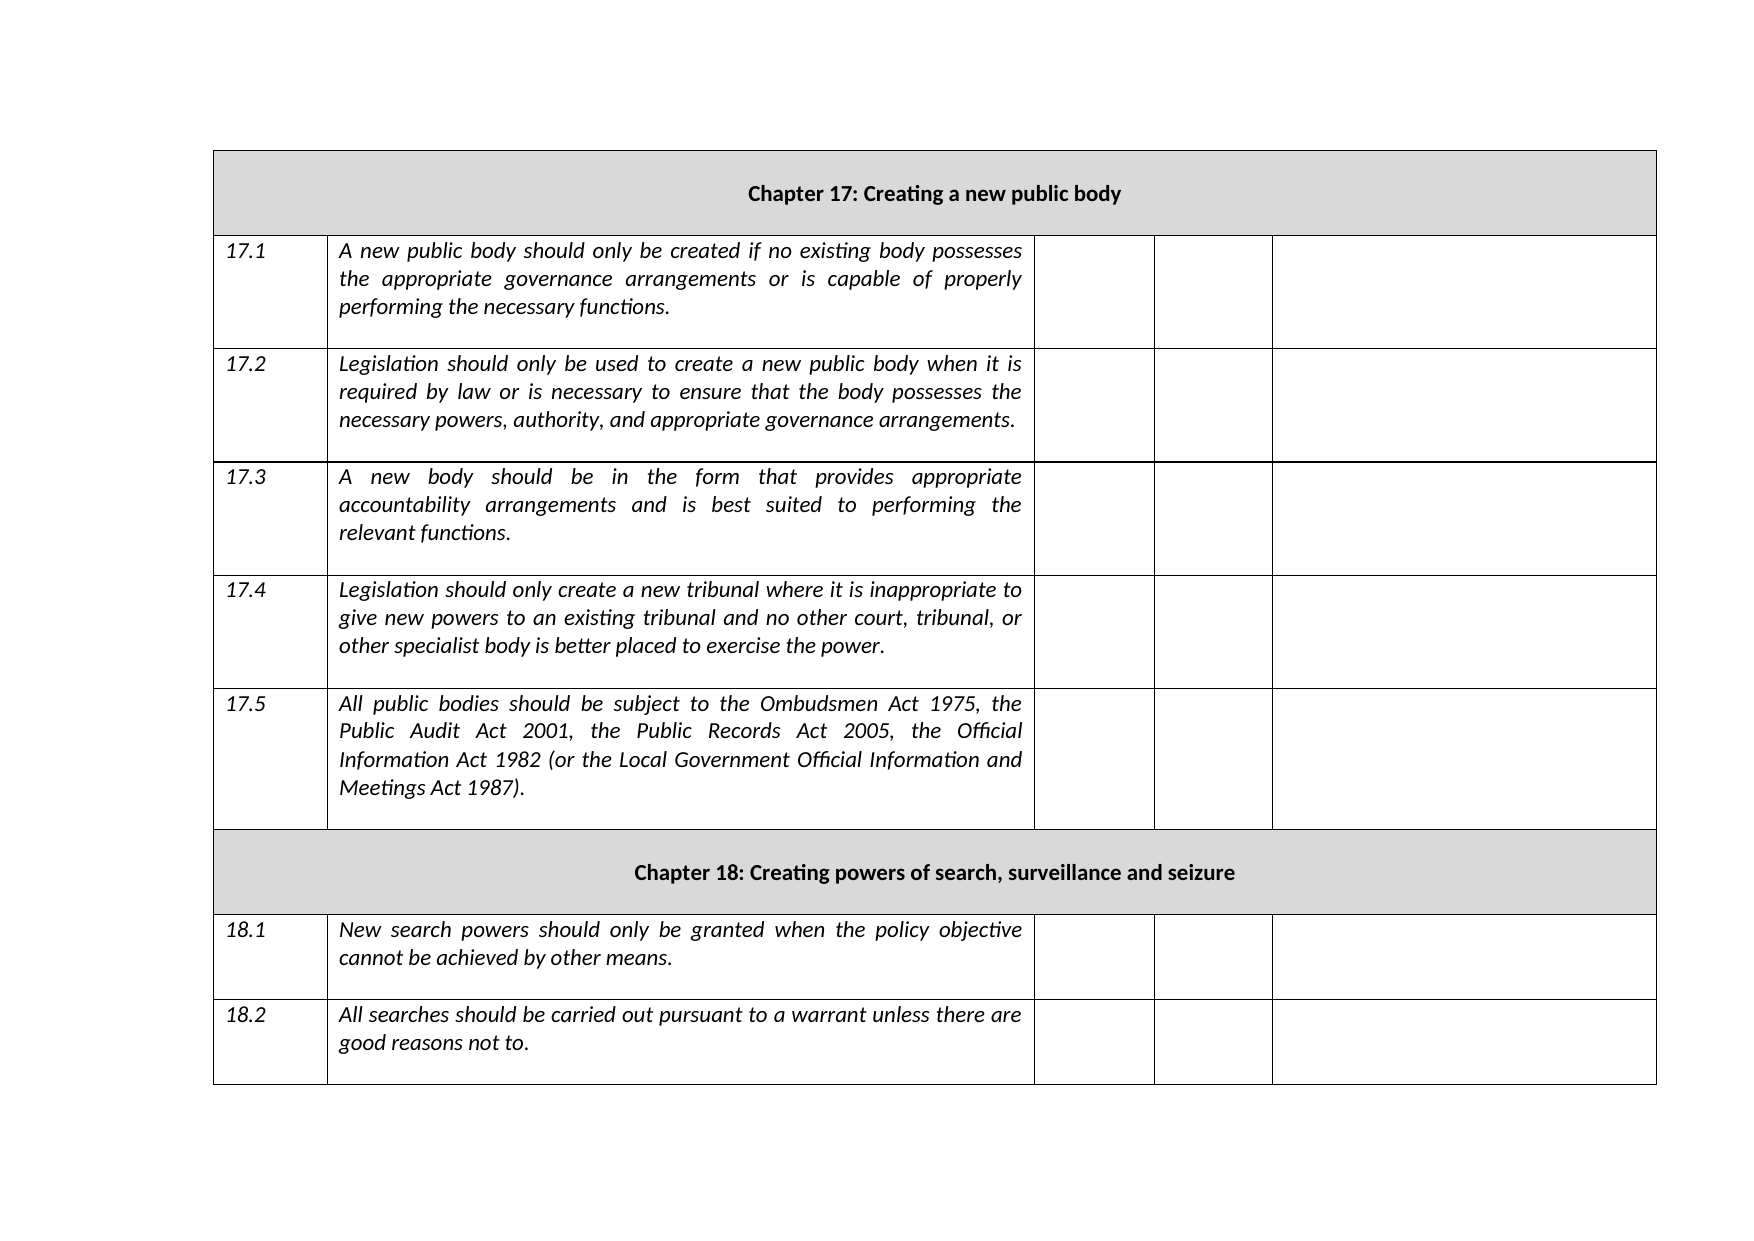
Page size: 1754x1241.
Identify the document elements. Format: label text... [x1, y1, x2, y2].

table_cell 18.1 [214, 915, 327, 999]
table_cell [1035, 689, 1154, 829]
table_cell [1035, 576, 1154, 688]
table_cell 17.1 [214, 236, 327, 348]
table_cell Legislation should only be used to create a new public body when it is required by law or is necessary to ensure that the body possesses the necessary powers, authority, and appropriate governance arrangements. [328, 349, 1034, 461]
table_cell 17.3 [214, 463, 327, 574]
table_cell [1035, 1000, 1154, 1084]
table_cell 17.4 [214, 576, 327, 688]
table_cell 18.2 [214, 1000, 327, 1084]
table_cell [1273, 689, 1656, 829]
table_cell [1155, 236, 1272, 348]
table_cell 17.5 [214, 689, 327, 829]
table_cell [1035, 915, 1154, 999]
table_cell [1155, 1000, 1272, 1084]
table_cell New search powers should only be granted when the policy objective cannot be achieved by other means. [328, 915, 1034, 999]
table_cell [1155, 915, 1272, 999]
table_cell A new public body should only be created if no existing body possesses the appropriate governance arrangements or is capable of properly performing the necessary functions. [328, 236, 1034, 348]
table_cell [1155, 463, 1272, 574]
table_cell Chapter 17: Creating a new public body [214, 151, 1656, 235]
table_cell [1035, 349, 1154, 461]
table_cell Legislation should only create a new tribunal where it is inappropriate to give new powers to an existing tribunal and no other court, tribunal, or other specialist body is better placed to exercise the power. [328, 576, 1034, 688]
table_cell [1273, 463, 1656, 574]
table_cell [1273, 576, 1656, 688]
table_cell A new body should be in the form that provides appropriate accountability arrangements and is best suited to performing the relevant functions. [328, 463, 1034, 574]
table_cell [1273, 236, 1656, 348]
table_cell [1273, 915, 1656, 999]
table_cell [1155, 689, 1272, 829]
table_cell [1035, 236, 1154, 348]
table_cell [1273, 349, 1656, 461]
table_cell [1155, 349, 1272, 461]
table_cell All public bodies should be subject to the Ombudsmen Act 1975, the Public Audit Act 2001, the Public Records Act 2005, the Official Information Act 1982 (or the Local Government Official Information and Meetings Act 1987). [328, 689, 1034, 829]
table_cell Chapter 18: Creating powers of search, surveillance and seizure [214, 830, 1656, 914]
table_cell [1035, 463, 1154, 574]
table_cell [1155, 576, 1272, 688]
table_cell [1273, 1000, 1656, 1084]
table_cell All searches should be carried out pursuant to a warrant unless there are good reasons not to. [328, 1000, 1034, 1084]
table_cell 17.2 [214, 349, 327, 461]
